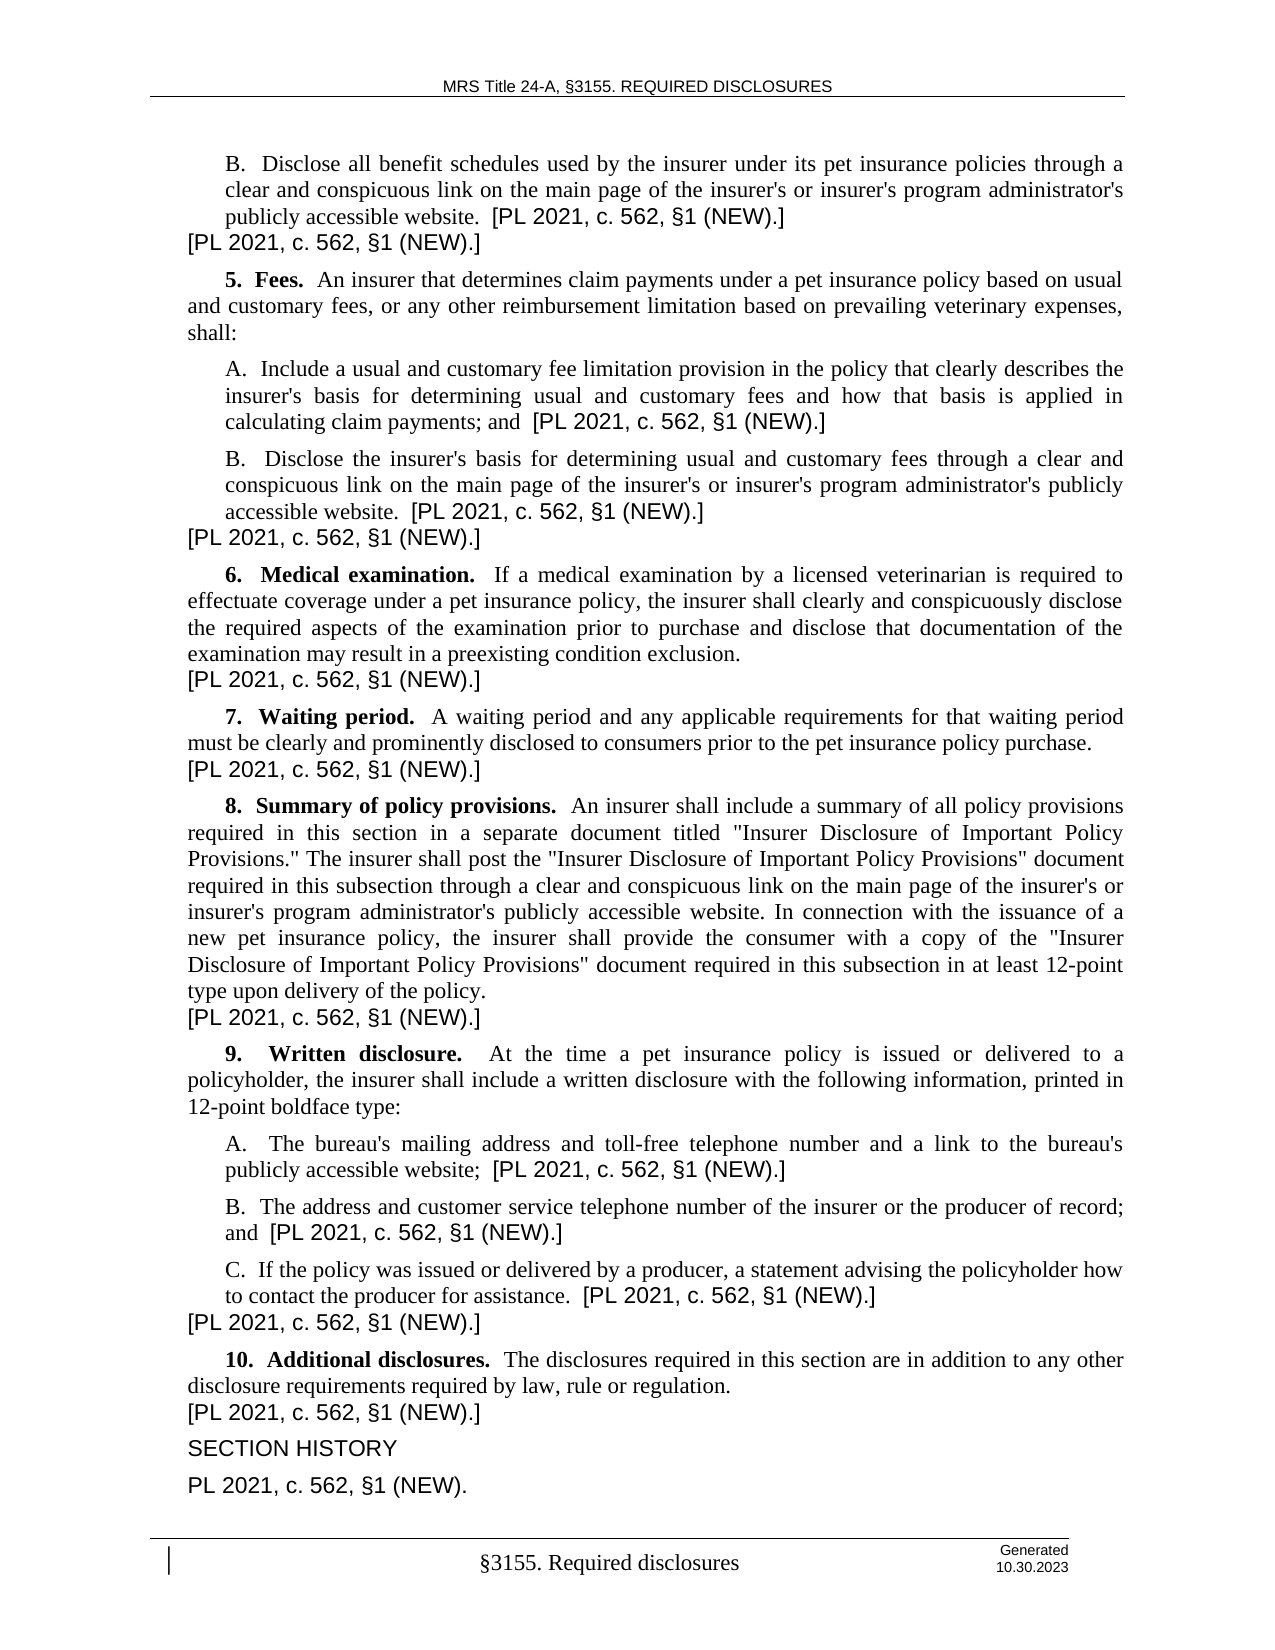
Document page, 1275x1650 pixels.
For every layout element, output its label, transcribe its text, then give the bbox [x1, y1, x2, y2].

text B. The address and customer service telephone number of the insurer or the producer of record; and [PL 2021, c. 562, §1 (NEW).] [225, 1193, 1125, 1246]
text [PL 2021, c. 562, §1 (NEW).] [187, 524, 1125, 551]
text [PL 2021, c. 562, §1 (NEW).] [187, 1398, 1125, 1425]
text 7. Waiting period. A waiting period and any applicable requirements for that waiting period must be clearly and prominently disclosed to consumers prior to the pet insurance policy purchase. [187, 703, 1125, 756]
text [PL 2021, c. 562, §1 (NEW).] [187, 756, 1125, 782]
text A. Include a usual and customary fee limitation provision in the policy that clearly describes the insurer's basis for determining usual and customary fees and how that basis is applied in calculating claim payments; and [PL 2021, c. 562, §1 (NEW).] [225, 355, 1125, 434]
text [PL 2021, c. 562, §1 (NEW).] [187, 1003, 1125, 1030]
text 5. Fees. An insurer that determines claim payments under a pet insurance policy based on usual and customary fees, or any other reimbursement limitation based on prevailing veterinary expenses, shall: [187, 266, 1125, 345]
text 10. Additional disclosures. The disclosures required in this section are in addition to any other disclosure requirements required by law, rule or regulation. [187, 1346, 1125, 1398]
text PL 2021, c. 562, §1 (NEW). [187, 1472, 1125, 1498]
text A. The bureau's mailing address and toll-free telephone number and a link to the bureau's publicly accessible website; [PL 2021, c. 562, §1 (NEW).] [225, 1130, 1125, 1182]
text C. If the policy was issued or delivered by a producer, a statement advising the policyholder how to contact the producer for assistance. [PL 2021, c. 562, §1 (NEW).] [225, 1256, 1125, 1309]
text 9. Written disclosure. At the time a pet insurance policy is issued or delivered to a policyholder, the insurer shall include a written disclosure with the following information, printed in 12-point boldface type: [187, 1040, 1125, 1119]
text B. Disclose all benefit schedules used by the insurer under its pet insurance policies through a clear and conspicuous link on the main page of the insurer's or insurer's program administrator's publicly accessible website. [PL 2021, c. 562, §1 (NEW).] [225, 150, 1125, 229]
text 8. Summary of policy provisions. An insurer shall include a summary of all policy provisions required in this section in a separate document titled "Insurer Disclosure of Important Policy Provisions." The insurer shall post the "Insurer Disclosure of Important Policy Provisions" document required in this subsection through a clear and conspicuous link on the main page of the insurer's or insurer's program administrator's publicly accessible website. In connection with the issuance of a new pet insurance policy, the insurer shall provide the consumer with a copy of the "Insurer Disclosure of Important Policy Provisions" document required in this subsection in at least 12-point type upon delivery of the policy. [187, 793, 1125, 1003]
text 6. Medical examination. If a medical examination by a licensed veterinarian is required to effectuate coverage under a pet insurance policy, the insurer shall clearly and conspicuously disclose the required aspects of the examination prior to purchase and disclose that documentation of the examination may result in a preexisting condition exclusion. [187, 561, 1125, 666]
text [PL 2021, c. 562, §1 (NEW).] [187, 229, 1125, 256]
text [PL 2021, c. 562, §1 (NEW).] [187, 666, 1125, 693]
text SECTION HISTORY [187, 1435, 1125, 1462]
text B. Disclose the insurer's basis for determining usual and customary fees through a clear and conspicuous link on the main page of the insurer's or insurer's program administrator's publicly accessible website. [PL 2021, c. 562, §1 (NEW).] [225, 445, 1125, 524]
text [PL 2021, c. 562, §1 (NEW).] [187, 1309, 1125, 1335]
